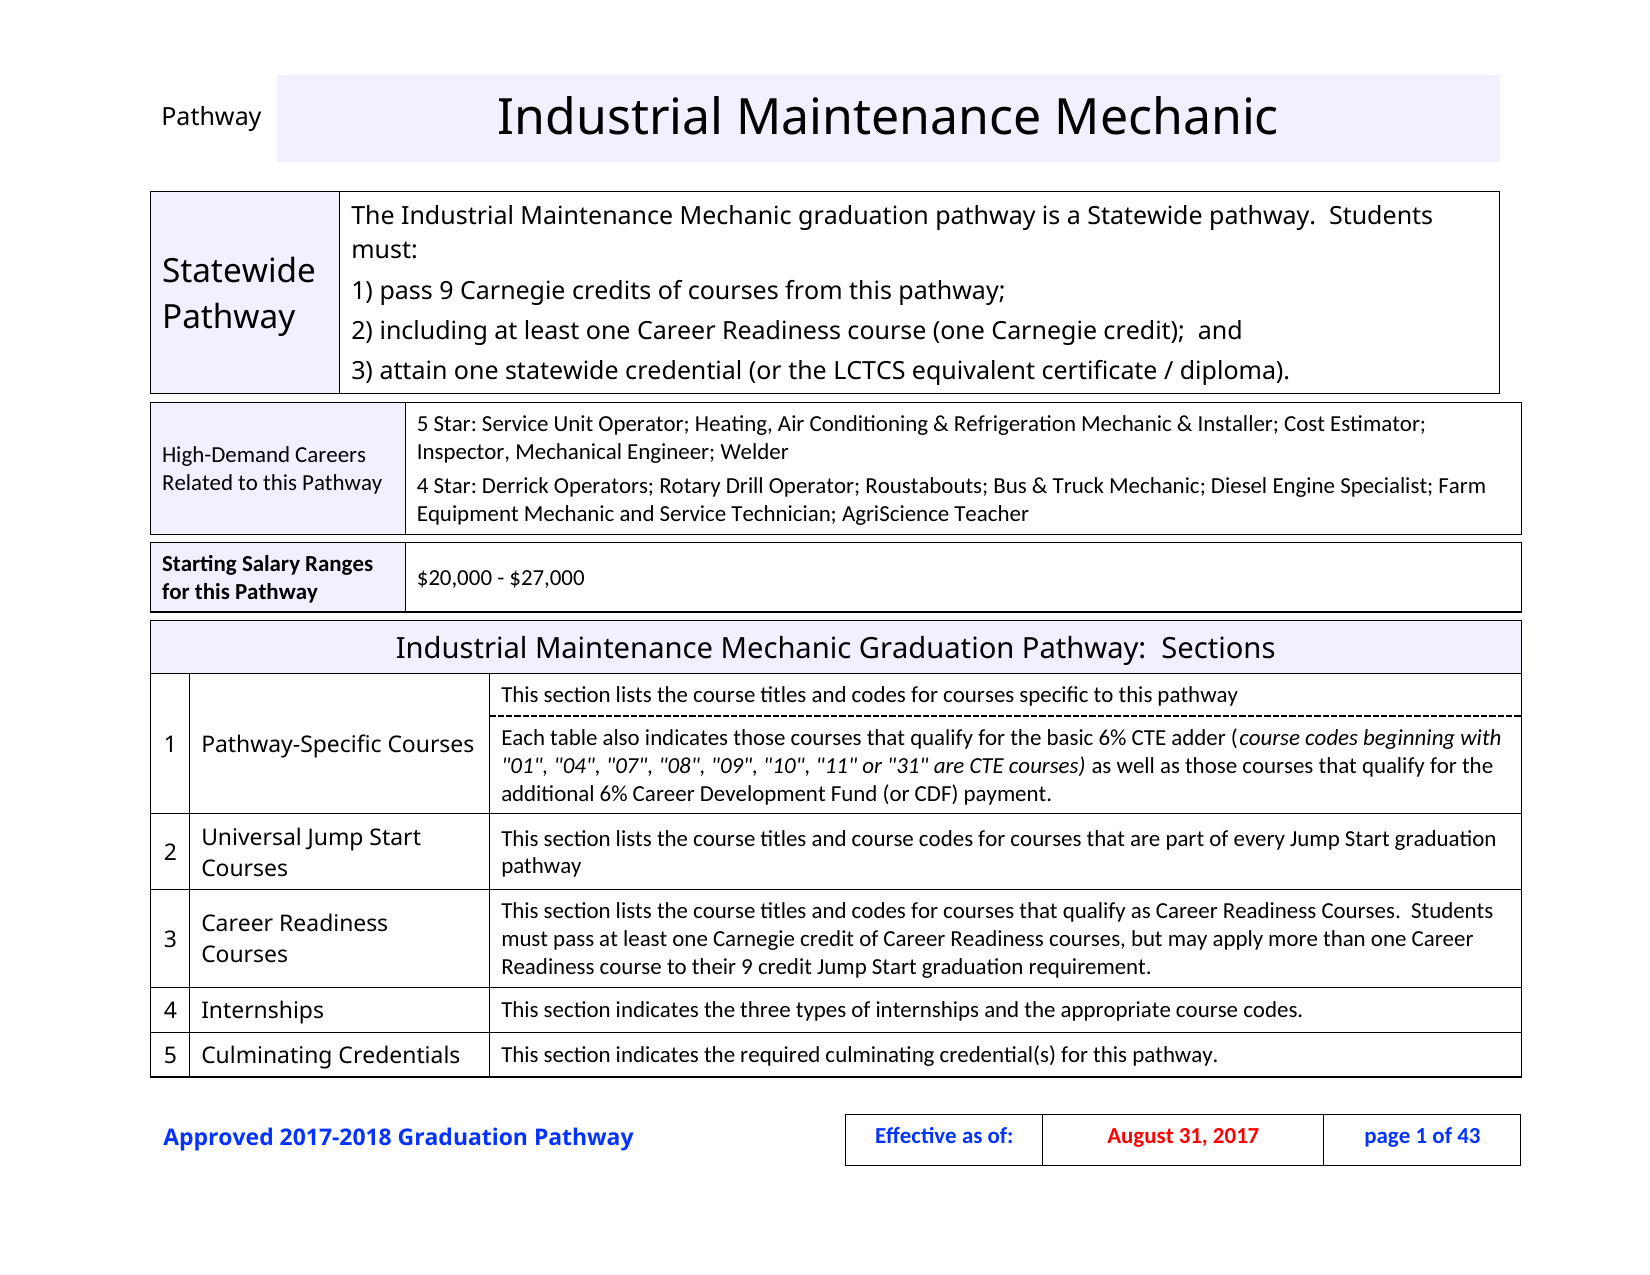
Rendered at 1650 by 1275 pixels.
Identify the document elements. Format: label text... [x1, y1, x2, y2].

table_cell This section indicates the three types of internships and the appropriate course codes. [490, 988, 1521, 1032]
table_header $20,000 - $27,000 [406, 543, 1521, 611]
table_cell 4 [151, 988, 189, 1032]
table_cell Internships [190, 988, 489, 1032]
table_cell This section indicates the required culminating credential(s) for this pathway. [490, 1033, 1521, 1076]
table_header 5 Star: Service Unit Operator; Heating, Air Conditioning & Refrigeration Mechanic & Installer; Cost Estimator; Inspector, Mechanical Engineer; Welder 4 Star: Derrick Operators; Rotary Drill Operator; Roustabouts; Bus & Truck Mechanic; Diesel Engine Specialist; Farm Equipment Mechanic and Service Technician; AgriScience Teacher [406, 403, 1521, 533]
table_cell This section lists the course titles and course codes for courses that are part of every Jump Start graduation pathway [490, 814, 1521, 889]
table_header High-Demand Careers Related to this Pathway [151, 403, 405, 533]
table_cell 1 [151, 674, 189, 813]
table_cell This section lists the course titles and codes for courses that qualify as Career Readiness Courses. Students must pass at least one Carnegie credit of Career Readiness courses, but may apply more than one Career Readiness course to their 9 credit Jump Start graduation requirement. [490, 890, 1521, 987]
table_cell Universal Jump Start Courses [190, 814, 489, 889]
table_cell Career Readiness Courses [190, 890, 489, 987]
table_header Starting Salary Ranges for this Pathway [151, 543, 405, 611]
table_cell 3 [151, 890, 189, 987]
table_header Statewide Pathway [151, 192, 339, 393]
table_cell 2 [151, 814, 189, 889]
table_header Industrial Maintenance Mechanic Graduation Pathway: Sections [151, 621, 1521, 673]
table_header The Industrial Maintenance Mechanic graduation pathway is a Statewide pathway. Students must: 1) pass 9 Carnegie credits of courses from this pathway; 2) including at least one Career Readiness course (one Carnegie credit); and 3) attain one statewide credential (or the LCTCS equivalent certificate / diploma). [340, 192, 1499, 393]
table_cell This section lists the course titles and codes for courses specific to this pathway [490, 674, 1521, 714]
table_cell Culminating Credentials [190, 1033, 489, 1076]
table_cell Each table also indicates those courses that qualify for the basic 6% CTE adder (course codes beginning with "01", "04", "07", "08", "09", "10", "11" or "31" are CTE courses) as well as those courses that qualify for the additional 6% Career Development Fund (or CDF) payment. [490, 715, 1521, 813]
table_cell 5 [151, 1033, 189, 1076]
table_cell Pathway-Specific Courses [190, 674, 489, 813]
